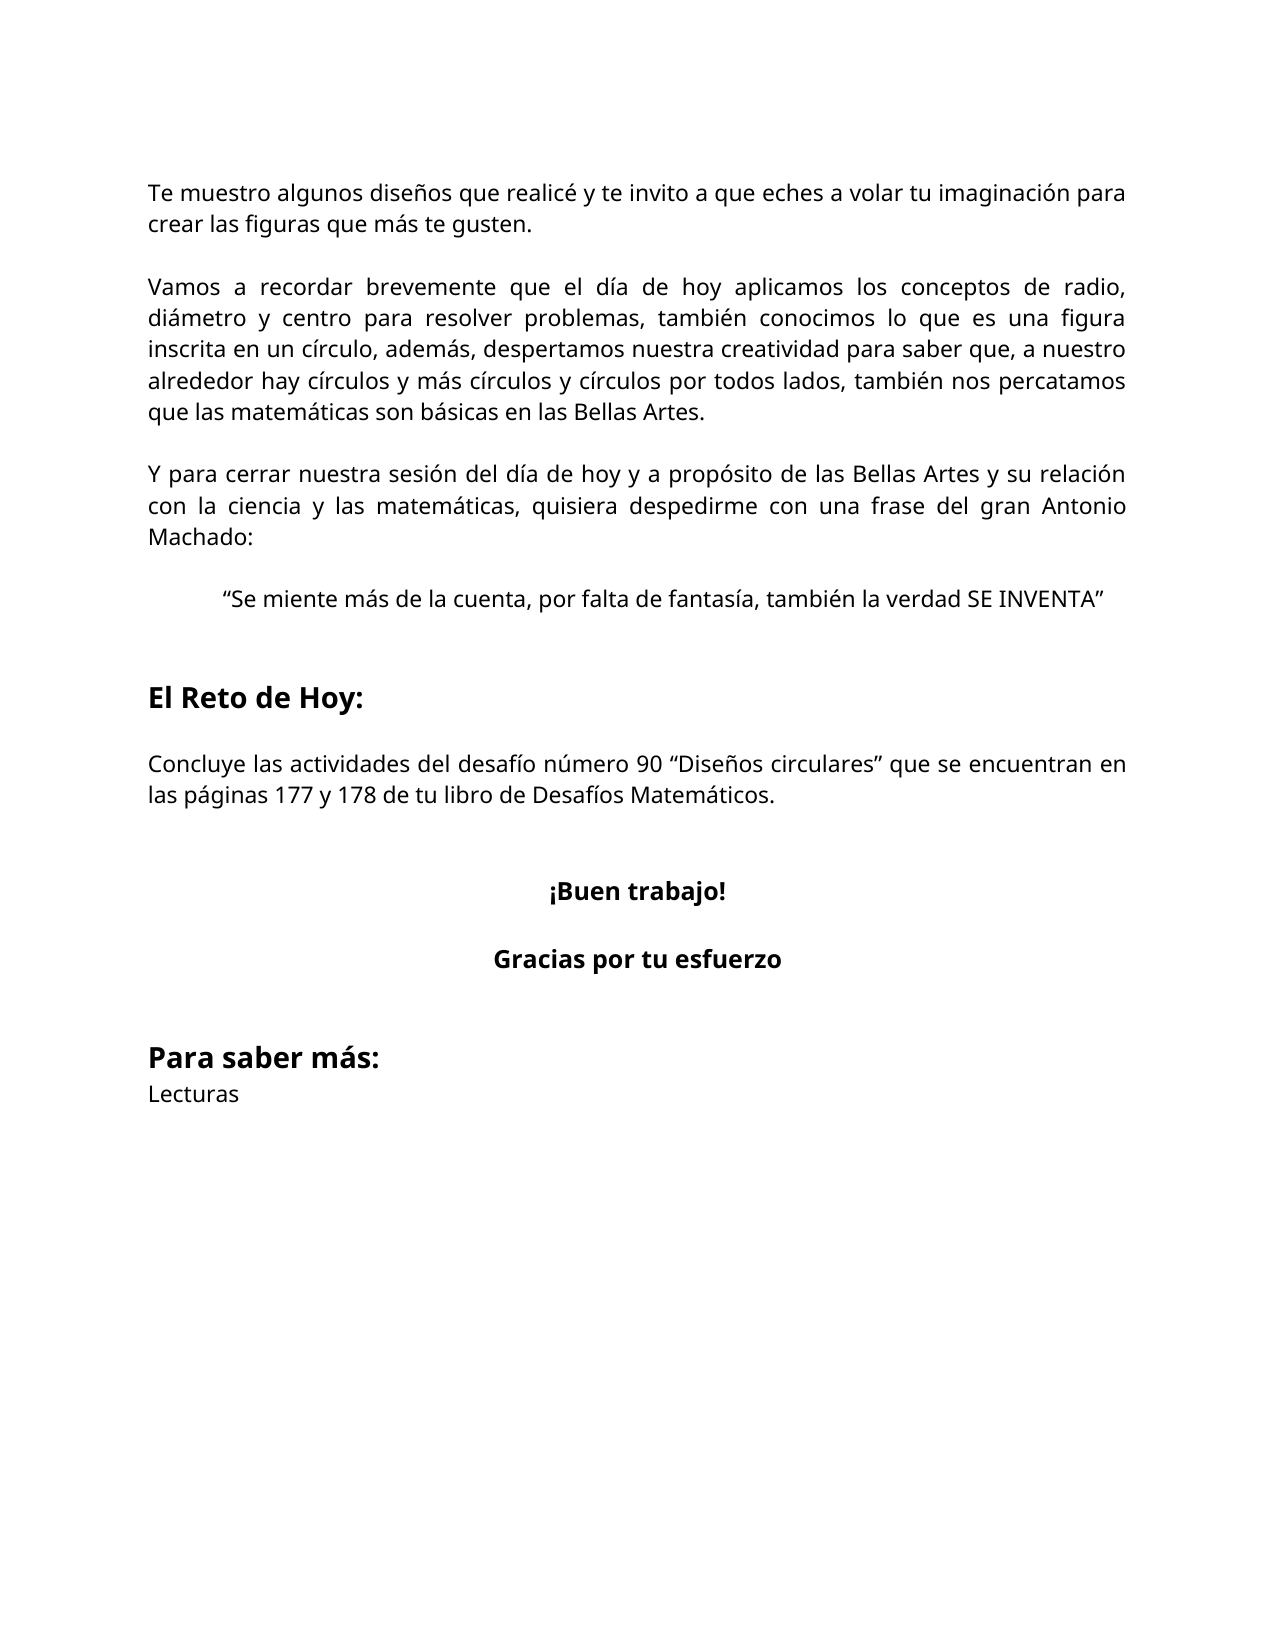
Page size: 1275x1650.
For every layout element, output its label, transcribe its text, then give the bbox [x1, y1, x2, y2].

text Para saber más: [148, 1038, 1127, 1077]
text Gracias por tu esfuerzo [148, 941, 1127, 975]
text Lecturas [148, 1077, 1127, 1109]
text Y para cerrar nuestra sesión del día de hoy y a propósito de las Bellas Artes y su relación con la ciencia y las matemáticas, quisiera despedirme con una frase del gran Antonio Machado: [148, 458, 1127, 552]
text Vamos a recordar brevemente que el día de hoy aplicamos los conceptos de radio, diámetro y centro para resolver problemas, también conocimos lo que es una figura inscrita en un círculo, además, despertamos nuestra creatividad para saber que, a nuestro alrededor hay círculos y más círculos y círculos por todos lados, también nos percatamos que las matemáticas son básicas en las Bellas Artes. [148, 271, 1127, 427]
text Concluye las actividades del desafío número 90 “Diseños circulares” que se encuentran en las páginas 177 y 178 de tu libro de Desafíos Matemáticos. [148, 748, 1127, 811]
text Te muestro algunos diseños que realicé y te invito a que eches a volar tu imaginación para crear las figuras que más te gusten. [148, 177, 1127, 240]
text ¡Buen trabajo! [148, 873, 1127, 907]
text El Reto de Hoy: [148, 677, 1127, 717]
text “Se miente más de la cuenta, por falta de fantasía, también la verdad SE INVENTA” [223, 583, 1127, 615]
